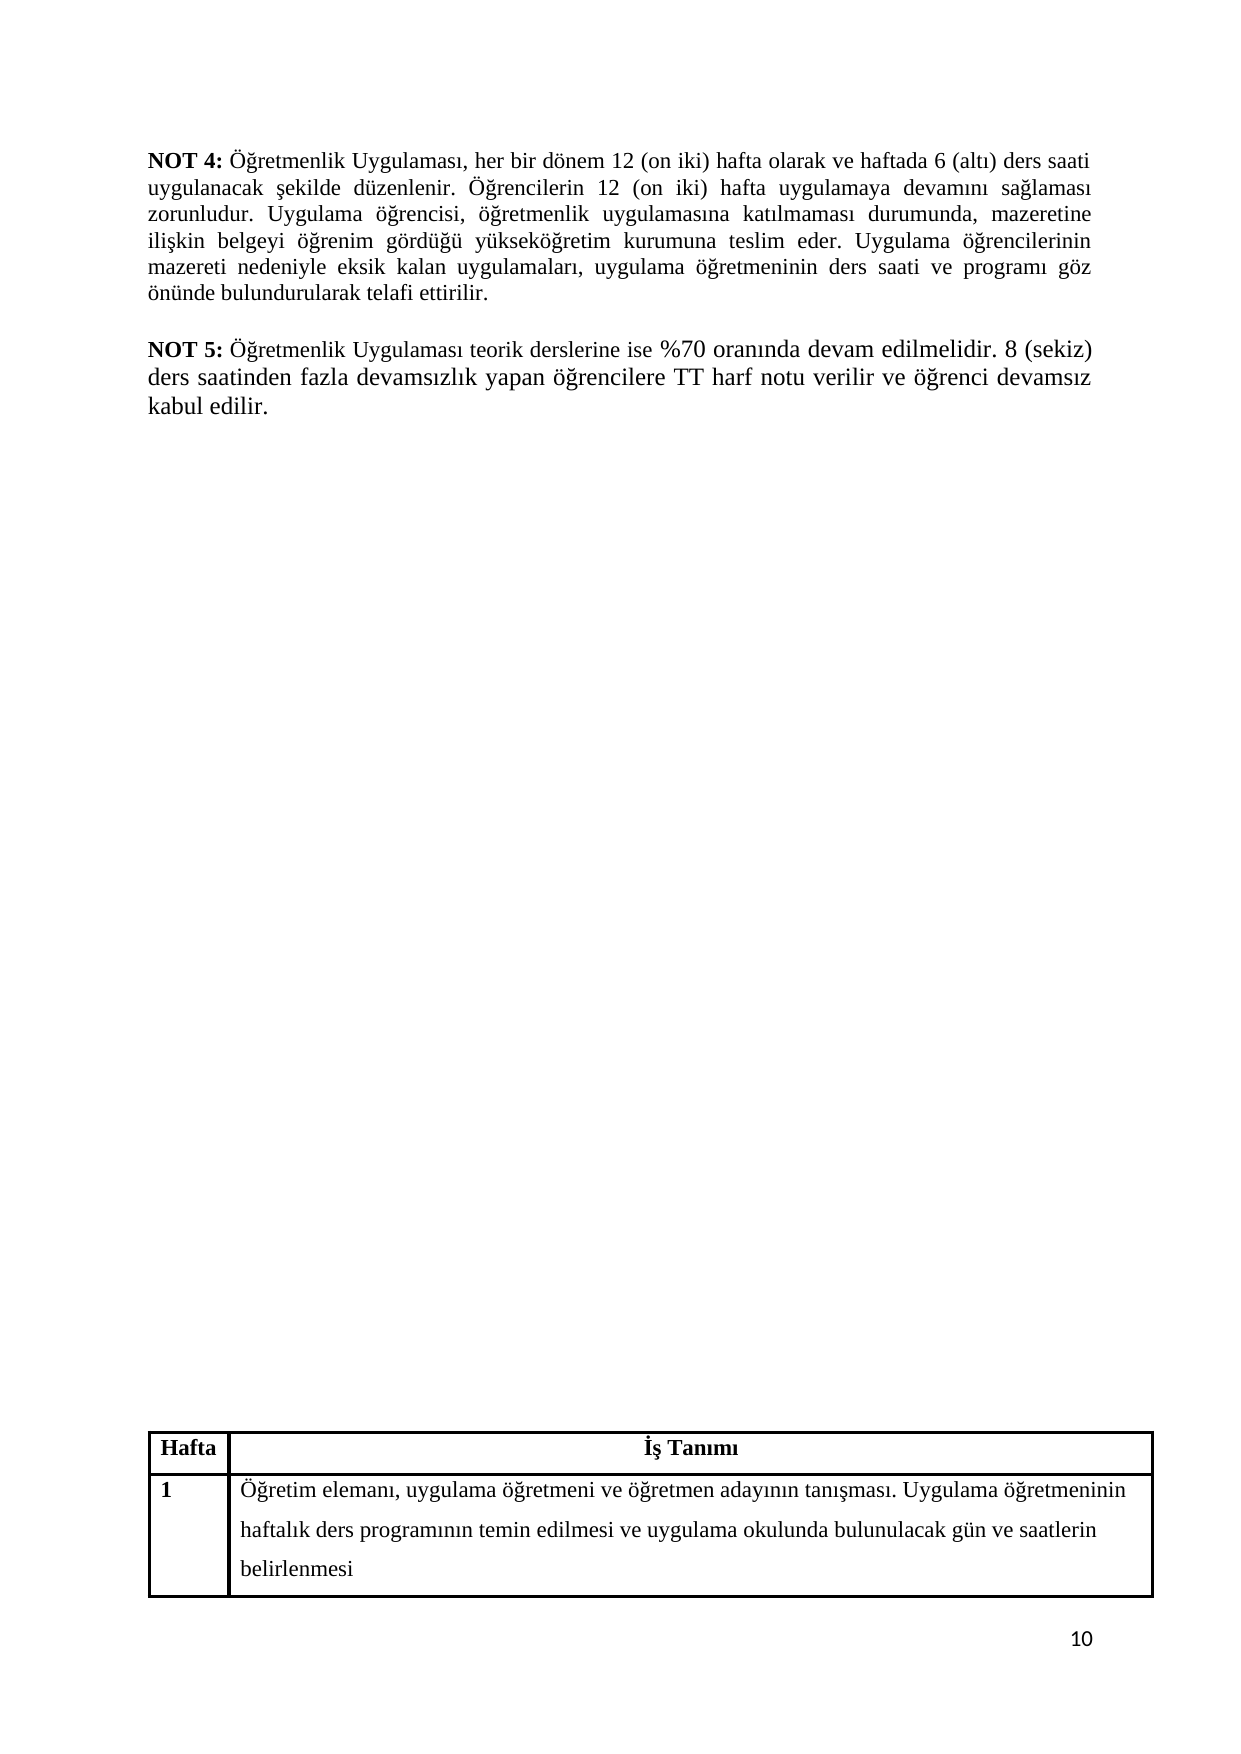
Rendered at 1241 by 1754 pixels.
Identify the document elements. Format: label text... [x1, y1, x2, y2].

table_cell Öğretim elemanı, uygulama öğretmeni ve öğretmen adayının tanışması. Uygulama öğretmeninin haftalık ders programının temin edilmesi ve uygulama okulunda bulunulacak gün ve saatlerin belirlenmesi [231, 1476, 1151, 1595]
text NOT 5: Öğretmenlik Uygulaması teorik derslerine ise %70 oranında devam edilmelidir. 8 (sekiz) ders saatinden fazla devamsızlık yapan öğrencilere TT harf notu verilir ve öğrenci devamsız kabul edilir. [148, 334, 1093, 420]
table_header İş Tanımı [231, 1434, 1151, 1473]
text NOT 4: Öğretmenlik Uygulaması, her bir dönem 12 (on iki) hafta olarak ve haftada 6 (altı) ders saati uygulanacak şekilde düzenlenir. Öğrencilerin 12 (on iki) hafta uygulamaya devamını sağlaması zorunludur. Uygulama öğrencisi, öğretmenlik uygulamasına katılmaması durumunda, mazeretine ilişkin belgeyi öğrenim gördüğü yükseköğretim kurumuna teslim eder. Uygulama öğrencilerinin mazereti nedeniyle eksik kalan uygulamaları, uygulama öğretmeninin ders saati ve programı göz önünde bulundurularak telafi ettirilir. [148, 148, 1093, 306]
table_cell 1 [151, 1476, 227, 1595]
table_header Hafta [151, 1434, 227, 1473]
